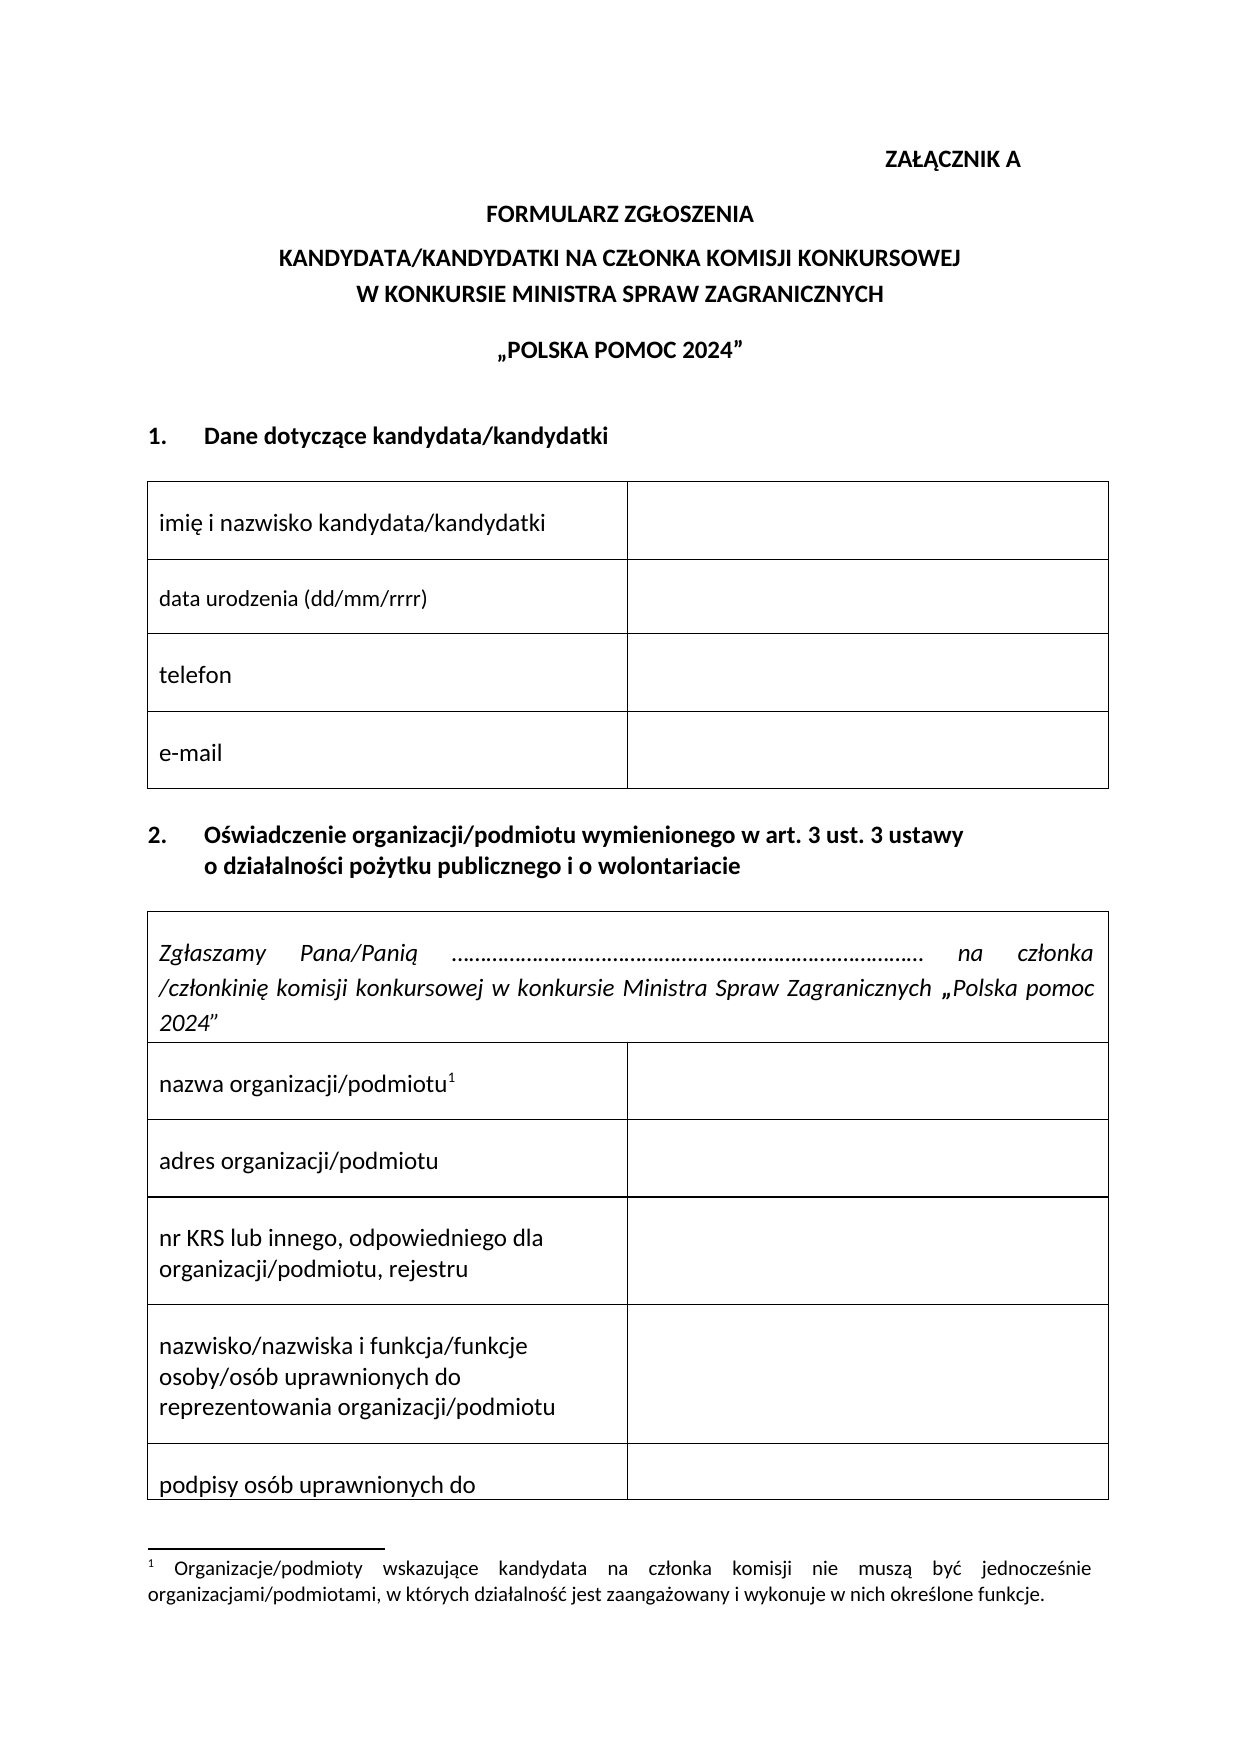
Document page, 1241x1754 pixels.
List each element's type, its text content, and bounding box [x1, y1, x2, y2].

text „Polska pomoc 2024” [148, 334, 1092, 364]
table_cell [628, 712, 1108, 788]
table_cell nr KRS lub innego, odpowiedniego dla organizacji/podmiotu, rejestru [148, 1198, 627, 1304]
table_header Zgłaszamy Pana/Panią ………………………………………………………….…………… na członka /członkinię komisji konkursowej w konkursie Ministra Spraw Zagranicznych „Polska pomoc 2024” [148, 912, 1108, 1042]
table_cell data urodzenia (dd/mm/rrrr) [148, 560, 627, 633]
table_cell [628, 1444, 1108, 1499]
text W konkursie MINISTRA spraw Zagranicznych [148, 278, 1092, 309]
text 2. Oświadczenie organizacji/podmiotu wymienionego w art. 3 ust. 3 ustawy o działalności pożytku publicznego i o wolontariacie [148, 820, 1092, 881]
table_cell nazwa organizacji/podmiotu [148, 1043, 627, 1119]
table_cell [628, 1043, 1108, 1119]
table_cell [628, 1198, 1108, 1304]
text Załącznik A [885, 143, 1092, 174]
table_cell telefon [148, 634, 627, 711]
text FORMULARZ ZGŁOSZENIA [148, 199, 1092, 229]
table_cell e-mail [148, 712, 627, 788]
table_cell nazwisko/nazwiska i funkcja/funkcje osoby/osób uprawnionych do reprezentowania organizacji/podmiotu [148, 1305, 627, 1443]
table_cell adres organizacji/podmiotu [148, 1120, 627, 1196]
table_header [628, 482, 1108, 558]
table_cell [628, 1120, 1108, 1196]
table_cell [628, 634, 1108, 711]
text 1. Dane dotyczące kandydata/kandydatki [148, 420, 1092, 451]
table_cell [628, 560, 1108, 633]
table_header imię i nazwisko kandydata/kandydatki [148, 482, 627, 558]
text kandydata/KANDYDATKI na CZŁONKa KOMISJI KONKURSOWej [148, 242, 1092, 272]
table_cell [628, 1305, 1108, 1443]
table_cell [148, 1444, 627, 1499]
